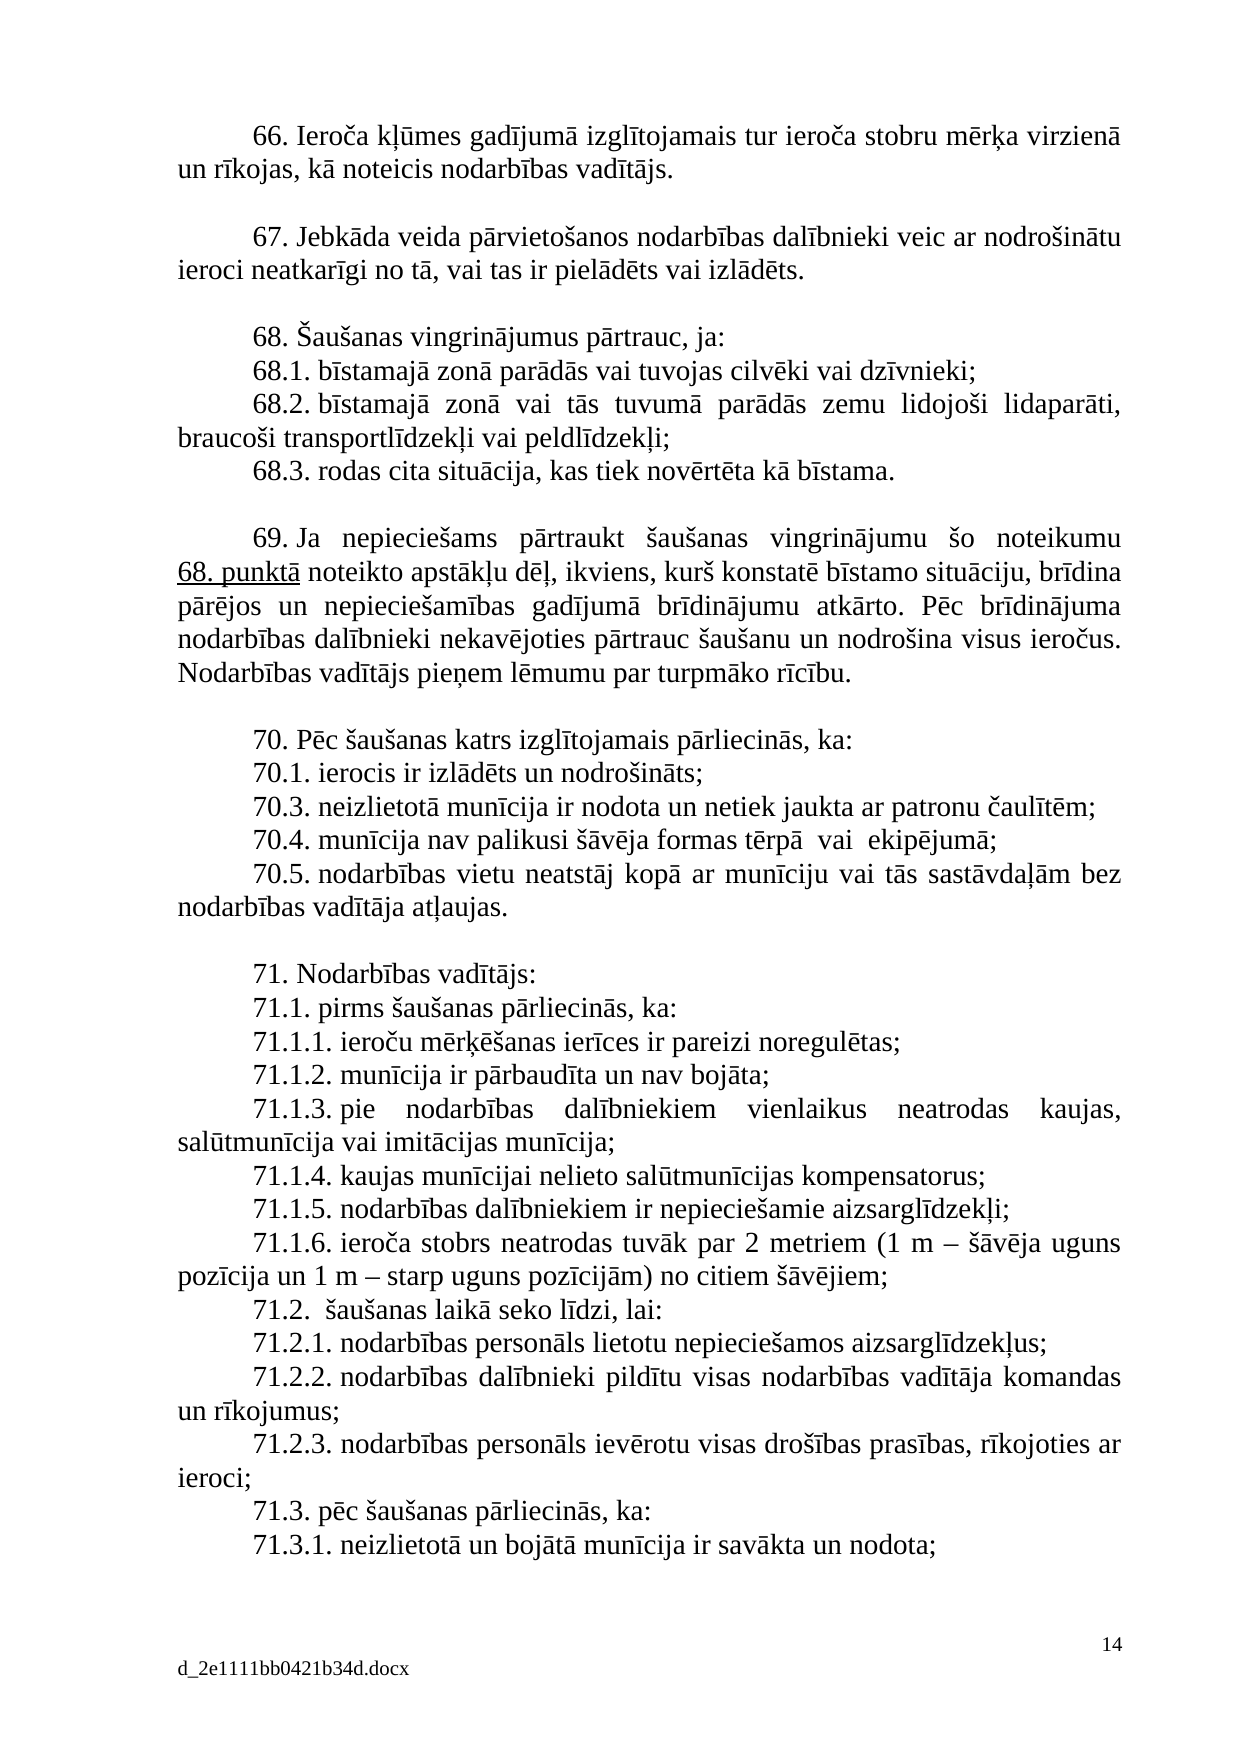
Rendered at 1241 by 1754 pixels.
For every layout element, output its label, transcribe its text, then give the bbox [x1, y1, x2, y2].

text 71.2. šaušanas laikā seko līdzi, lai: [177, 1292, 1122, 1326]
text 71.3.1. neizlietotā un bojātā munīcija ir savākta un nodota; [177, 1527, 1122, 1560]
text 70.3. neizlietotā munīcija ir nodota un netiek jaukta ar patronu čaulītēm; [177, 789, 1122, 822]
text 67. Jebkāda veida pārvietošanos nodarbības dalībnieki veic ar nodrošinātu ieroci neatkarīgi no tā, vai tas ir pielādēts vai izlādēts. [177, 219, 1122, 286]
text 71.1.4. kaujas munīcijai nelieto salūtmunīcijas kompensatorus; [177, 1158, 1122, 1191]
text 68.3. rodas cita situācija, kas tiek novērtēta kā bīstama. [177, 453, 1122, 487]
text 66. Ieroča kļūmes gadījumā izglītojamais tur ieroča stobru mērķa virzienā un rīkojas, kā noteicis nodarbības vadītājs. [177, 118, 1122, 185]
text 68.1. bīstamajā zonā parādās vai tuvojas cilvēki vai dzīvnieki; [177, 353, 1122, 386]
text 71.2.2. nodarbības dalībnieki pildītu visas nodarbības vadītāja komandas un rīkojumus; [177, 1359, 1122, 1426]
text 71.1.6. ieroča stobrs neatrodas tuvāk par 2 metriem (1 m – šāvēja uguns pozīcija un 1 m – starp uguns pozīcijām) no citiem šāvējiem; [177, 1225, 1122, 1292]
text 70.4. munīcija nav palikusi šāvēja formas tērpā vai ekipējumā; [177, 822, 1122, 856]
text 71.2.3. nodarbības personāls ievērotu visas drošības prasības, rīkojoties ar ieroci; [177, 1426, 1122, 1493]
text 71.3. pēc šaušanas pārliecinās, ka: [177, 1493, 1122, 1527]
text 71.1. pirms šaušanas pārliecinās, ka: [177, 990, 1122, 1024]
text 71. Nodarbības vadītājs: [177, 957, 1122, 990]
text 68. Šaušanas vingrinājumus pārtrauc, ja: [177, 319, 1122, 353]
text 71.2.1. nodarbības personāls lietotu nepieciešamos aizsarglīdzekļus; [177, 1326, 1122, 1359]
text 68.2. bīstamajā zonā vai tās tuvumā parādās zemu lidojoši lidaparāti, braucoši transportlīdzekļi vai peldlīdzekļi; [177, 386, 1122, 453]
text 69. Ja nepieciešams pārtraukt šaušanas vingrinājumu šo noteikumu 68. punktā noteikto apstākļu dēļ, ikviens, kurš konstatē bīstamo situāciju, brīdina pārējos un nepieciešamības gadījumā brīdinājumu atkārto. Pēc brīdinājuma nodarbības dalībnieki nekavējoties pārtrauc šaušanu un nodrošina visus ieročus. Nodarbības vadītājs pieņem lēmumu par turpmāko rīcību. [177, 521, 1122, 688]
text 70.1. ierocis ir izlādēts un nodrošināts; [177, 755, 1122, 789]
text 71.1.2. munīcija ir pārbaudīta un nav bojāta; [177, 1057, 1122, 1091]
text 71.1.3. pie nodarbības dalībniekiem vienlaikus neatrodas kaujas, salūtmunīcija vai imitācijas munīcija; [177, 1091, 1122, 1158]
text 71.1.5. nodarbības dalībniekiem ir nepieciešamie aizsarglīdzekļi; [177, 1191, 1122, 1225]
text 70. Pēc šaušanas katrs izglītojamais pārliecinās, ka: [177, 722, 1122, 755]
text 70.5. nodarbības vietu neatstāj kopā ar munīciju vai tās sastāvdaļām bez nodarbības vadītāja atļaujas. [177, 856, 1122, 923]
text 71.1.1. ieroču mērķēšanas ierīces ir pareizi noregulētas; [177, 1024, 1122, 1057]
